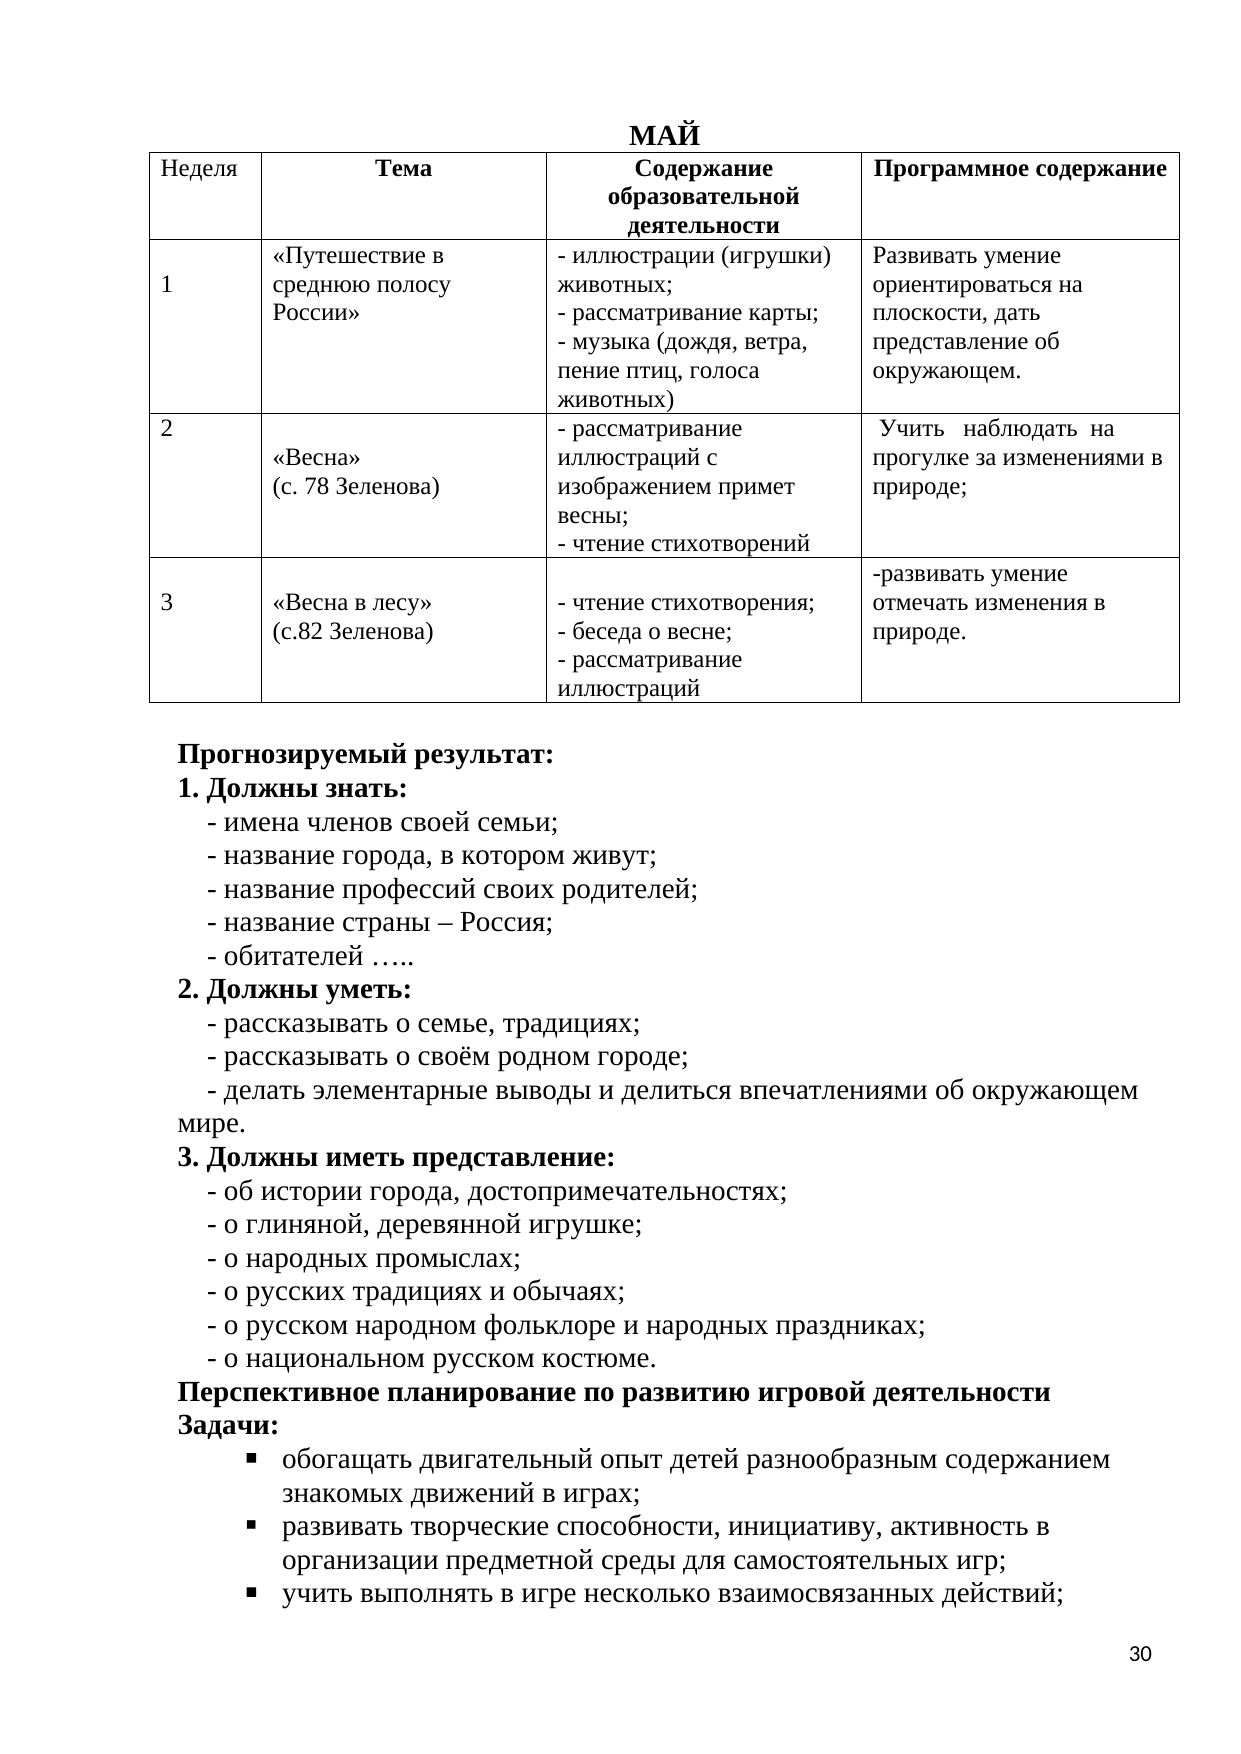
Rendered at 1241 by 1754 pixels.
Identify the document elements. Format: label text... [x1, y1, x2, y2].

table_cell «Весна» (с. 78 Зеленова) [262, 414, 546, 557]
list - название страны – Россия; [177, 904, 1152, 938]
table_cell -развивать умение отмечать изменения в природе. [862, 558, 1179, 702]
list - о национальном русском костюме. [177, 1340, 1152, 1374]
table_cell - чтение стихотворения; - беседа о весне; - рассматривание иллюстраций [547, 558, 861, 702]
list - о русских традициях и обычаях; [177, 1273, 1152, 1307]
table_cell 2 [150, 414, 261, 557]
table_cell 3 [150, 558, 261, 702]
text Перспективное планирование по развитию игровой деятельности [177, 1374, 1152, 1407]
list - об истории города, достопримечательностях; [177, 1173, 1152, 1206]
table_cell - рассматривание иллюстраций с изображением примет весны; - чтение стихотворений [547, 414, 861, 557]
table_header Программное содержание [862, 153, 1179, 239]
table_cell Учить наблюдать на прогулке за изменениями в природе; [862, 414, 1179, 557]
list - рассказывать о своём родном городе; [177, 1038, 1152, 1072]
text Прогнозируемый результат: [177, 737, 1152, 770]
text Задачи: [177, 1407, 1152, 1441]
list - о глиняной, деревянной игрушке; [177, 1206, 1152, 1240]
list 3. Должны иметь представление: [177, 1139, 1152, 1173]
table_header Содержание образовательной деятельности [547, 153, 861, 239]
text МАЙ [177, 118, 1152, 152]
list обогащать двигательный опыт детей разнообразным содержанием знакомых движений в играх; [244, 1441, 1152, 1508]
table_cell Развивать умение ориентироваться на плоскости, дать представление об окружающем. [862, 240, 1179, 412]
table_cell «Весна в лесу» (с.82 Зеленова) [262, 558, 546, 702]
list - имена членов своей семьи; [177, 804, 1152, 837]
list - название города, в котором живут; [177, 837, 1152, 871]
list 1. Должны знать: [177, 770, 1152, 804]
list - делать элементарные выводы и делиться впечатлениями об окружающем мире. [177, 1072, 1152, 1139]
list - обитателей ….. [177, 938, 1152, 971]
list развивать творческие способности, инициативу, активность в организации предметной среды для самостоятельных игр; [244, 1508, 1152, 1575]
list 2. Должны уметь: [177, 971, 1152, 1005]
list - о русском народном фольклоре и народных праздниках; [177, 1307, 1152, 1340]
list учить выполнять в игре несколько взаимосвязанных действий; [244, 1575, 1152, 1609]
list - название профессий своих родителей; [177, 871, 1152, 904]
list - рассказывать о семье, традициях; [177, 1005, 1152, 1038]
list - о народных промыслах; [177, 1240, 1152, 1273]
table_cell «Путешествие в среднюю полосу России» [262, 240, 546, 412]
table_header Тема [262, 153, 546, 239]
table_cell 1 [150, 240, 261, 412]
table_cell - иллюстрации (игрушки) животных; - рассматривание карты; - музыка (дождя, ветра, пение птиц, голоса животных) [547, 240, 861, 412]
table_header Неделя [150, 153, 261, 239]
